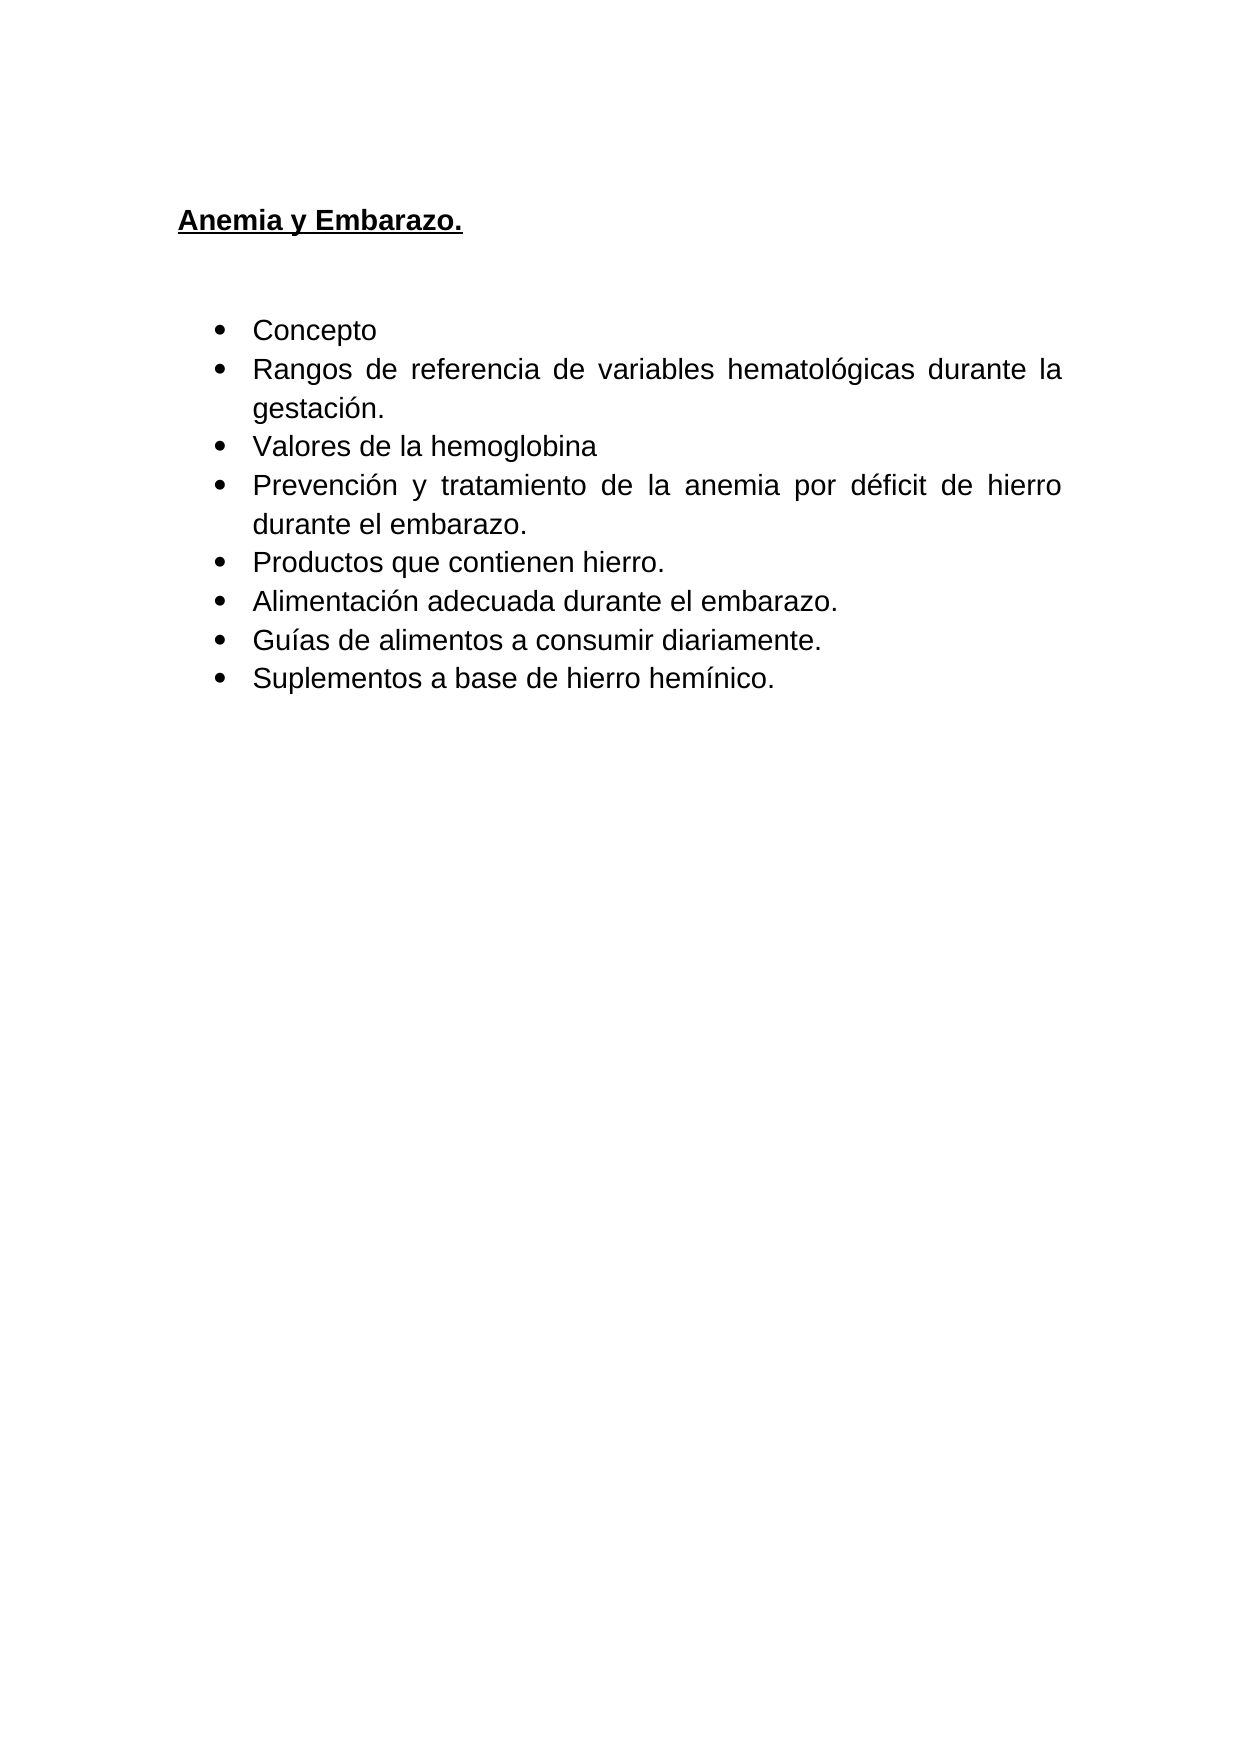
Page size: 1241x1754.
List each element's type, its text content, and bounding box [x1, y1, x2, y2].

list Suplementos a base de hierro hemínico. [215, 662, 1063, 695]
list Productos que contienen hierro. [215, 545, 1063, 579]
list Alimentación adecuada durante el embarazo. [215, 584, 1063, 618]
list Valores de la hemoglobina [215, 429, 1063, 463]
list Rangos de referencia de variables hematológicas durante la gestación. [215, 352, 1063, 424]
list Guías de alimentos a consumir diariamente. [215, 623, 1063, 657]
list Prevención y tratamiento de la anemia por déficit de hierro durante el embarazo. [215, 468, 1063, 540]
list Concepto [215, 313, 1063, 347]
text Anemia y Embarazo. [177, 203, 1063, 236]
